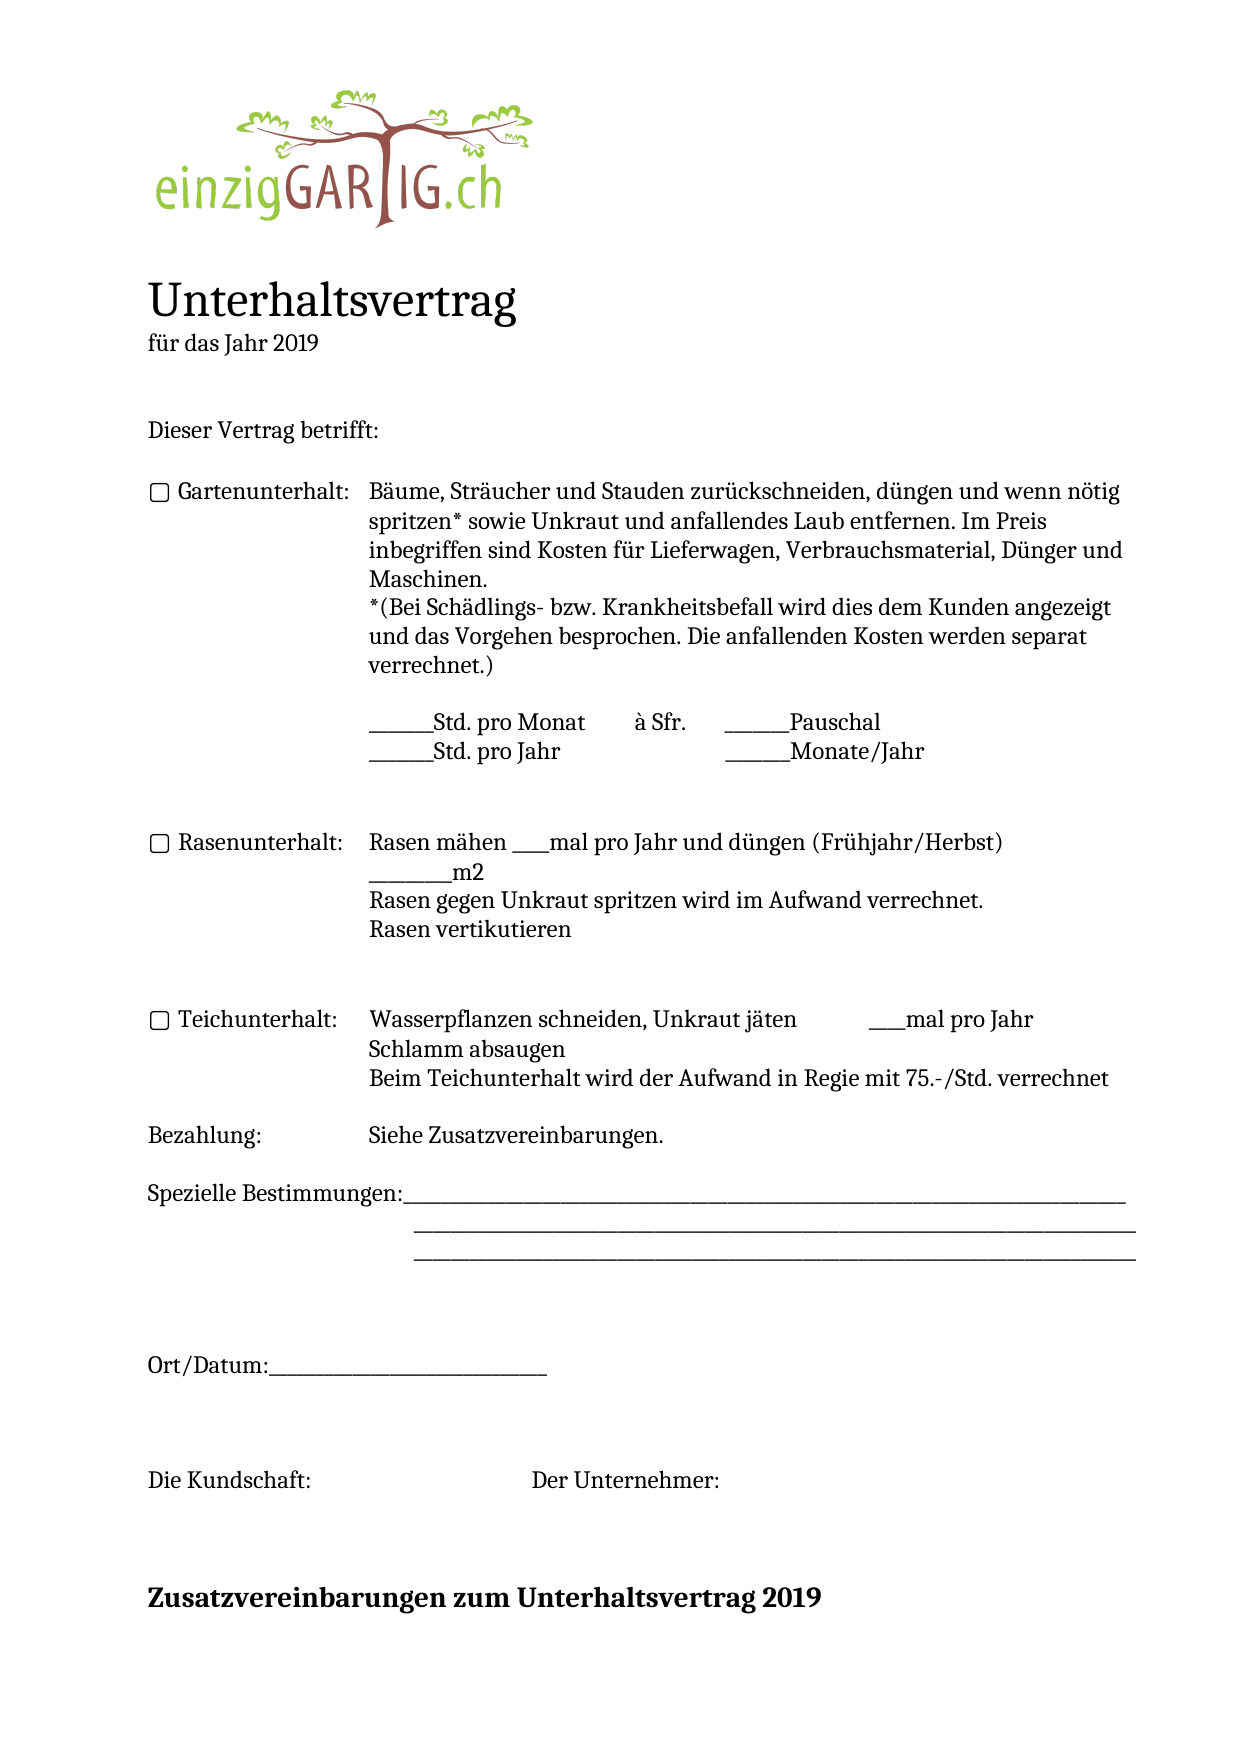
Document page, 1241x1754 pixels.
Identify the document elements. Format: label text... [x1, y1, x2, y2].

text Ort/Datum:______________________________ [148, 1351, 1140, 1380]
text Bezahlung: Siehe Zusatzvereinbarungen. [148, 1121, 1140, 1150]
text Beim Teichunterhalt wird der Aufwand in Regie mit 75.-/Std. verrechnet [177, 1064, 1140, 1093]
text Rasen gegen Unkraut spritzen wird im Aufwand verrechnet. [148, 886, 1140, 915]
text Unterhaltsvertrag [148, 272, 1140, 329]
text Schlamm absaugen [148, 1035, 1140, 1064]
text Dieser Vertrag betrifft: [148, 416, 1140, 444]
text für das Jahr 2019 [148, 329, 1140, 358]
text ▢ Rasenunterhalt: Rasen mähen ____mal pro Jahr und düngen (Frühjahr/Herbst) _________m2 [148, 823, 1140, 886]
text ____________________________________________________________________________________________________________________________________________________________ [413, 1208, 1140, 1265]
text _______Std. pro Monat à Sfr. _______Pauschal [148, 708, 1140, 737]
text Zusatzvereinbarungen zum Unterhaltsvertrag 2019 [148, 1581, 1140, 1615]
text ▢ Teichunterhalt: Wasserpflanzen schneiden, Unkraut jäten ____mal pro Jahr [148, 1001, 1140, 1035]
text _______Std. pro Jahr _______Monate/Jahr [148, 737, 1140, 766]
text ▢ Gartenunterhalt: Bäume, Sträucher und Stauden zurückschneiden, düngen und wenn nötig spritzen* sowie Unkraut und anfallendes Laub entfernen. Im Preis inbegriffen sind Kosten für Lieferwagen, Verbrauchsmaterial, Dünger und Maschinen. [148, 473, 1140, 593]
text *(Bei Schädlings- bzw. Krankheitsbefall wird dies dem Kunden angezeigt und das Vorgehen besprochen. Die anfallenden Kosten werden separat verrechnet.) [368, 593, 1140, 679]
text Spezielle Bestimmungen:______________________________________________________________________________ [148, 1179, 1140, 1208]
text Die Kundschaft: Der Unternehmer: [148, 1466, 1140, 1495]
text Rasen vertikutieren [148, 915, 1140, 944]
